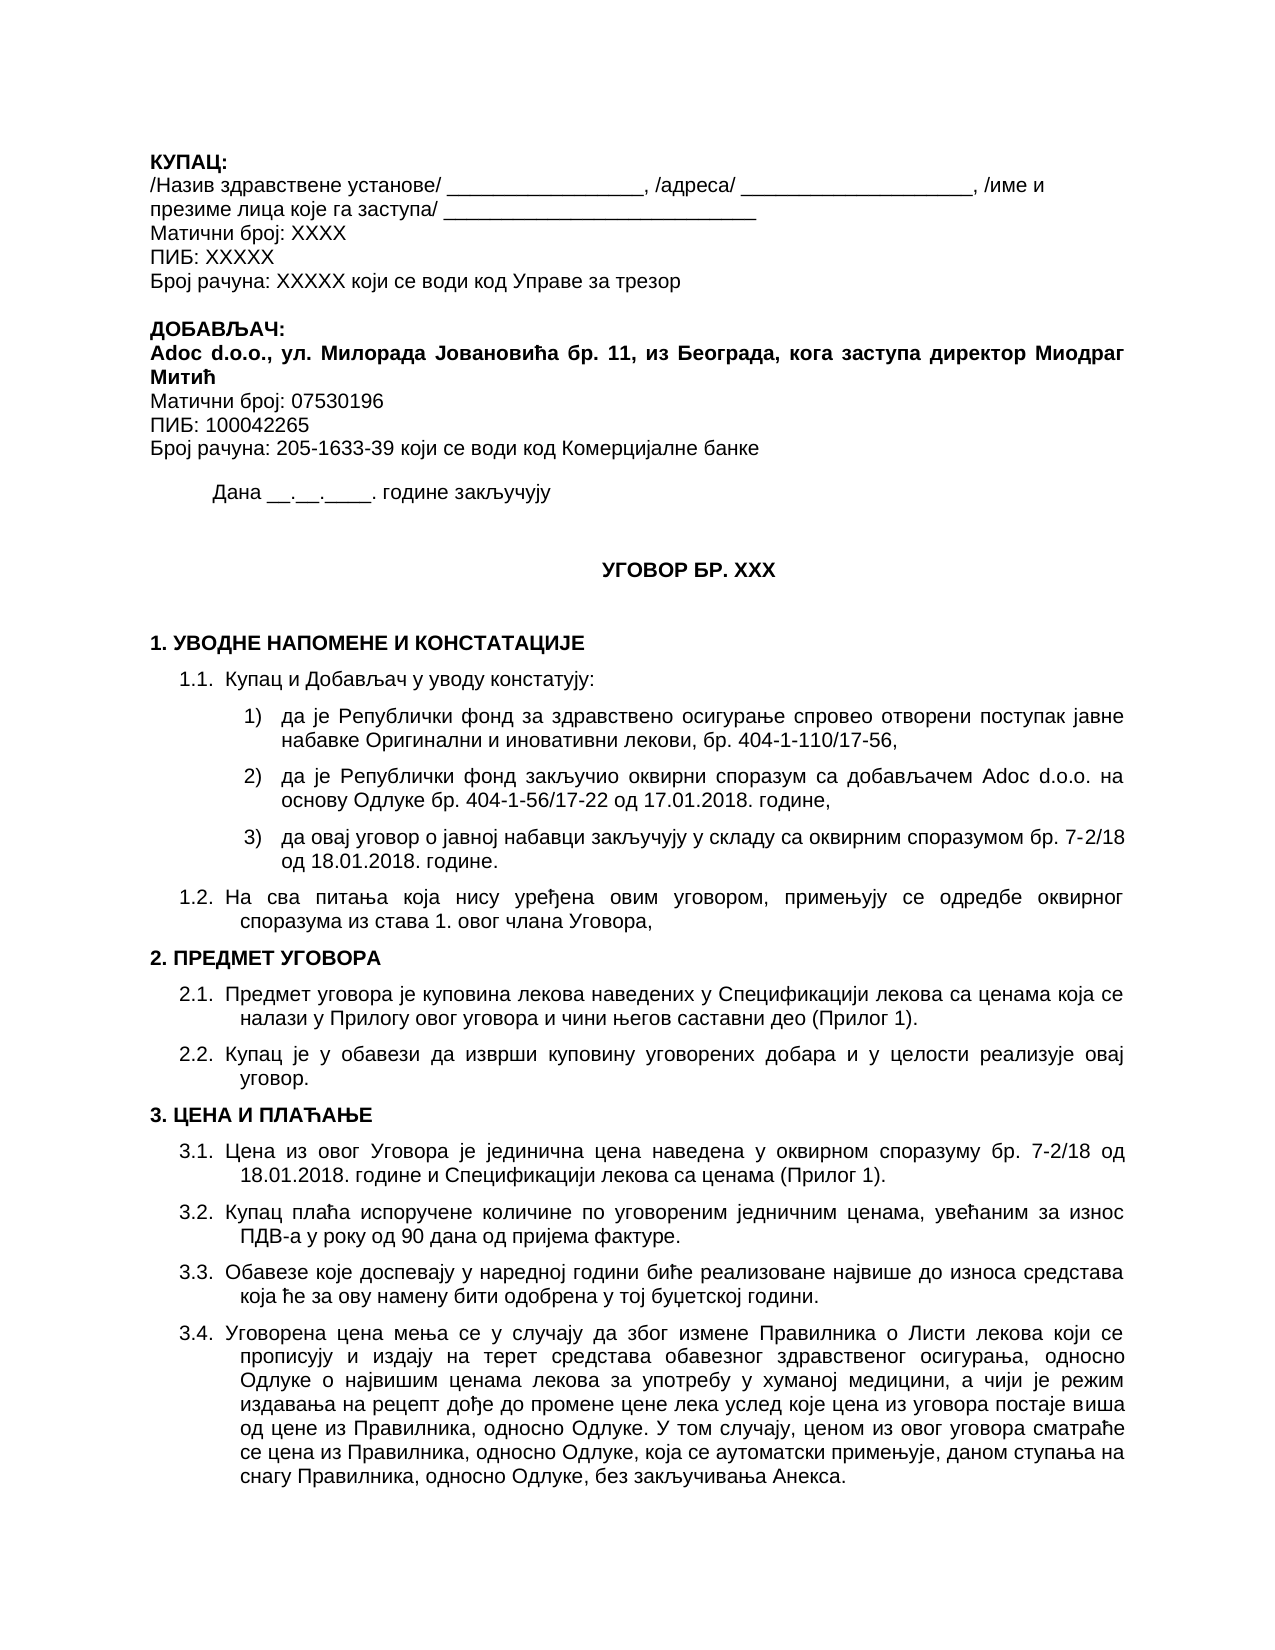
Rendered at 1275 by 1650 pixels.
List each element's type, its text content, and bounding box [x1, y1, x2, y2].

list Предмет уговора је куповина лекова наведених у Спецификацији лекова са ценама која се налази у Прилогу овог уговора и чини његов саставни део (Прилог 1). [179, 982, 1125, 1030]
list да је Републички фонд за здравствено осигурање спровео отворени поступак јавне набавке Оригинални и иновативни лекови, бр. 404-1-110/17-56, [244, 704, 1125, 752]
list Обавезе које доспевају у наредној години биће реализоване највише до износа средстава која ће за ову намену бити одобрена у тој буџетској години. [179, 1260, 1125, 1308]
text Број рачуна: XXXXX који се води код Управе за трезор [150, 269, 1125, 293]
text ПИБ: 100042265 [150, 413, 1125, 437]
list Купац и Добављач у уводу констатују: [179, 667, 1125, 691]
text Број рачуна: 205-1633-39 који се води код Комерцијалне банке [150, 437, 1125, 460]
text Матични број: XXXX [150, 221, 1125, 245]
text Adoc d.o.o., ул. Милорада Јовановића бр. 11, из Београда, кога заступа директор Миодраг Митић [150, 341, 1125, 389]
list Купац плаћа испоручене количине по уговореним једничним ценама, увећаним за износ ПДВ-а у року од 90 дана од пријема фактуре. [179, 1199, 1125, 1247]
text ПИБ: XXXXX [150, 245, 1125, 269]
list Уговорена цена мења се у случају да због измене Правилника о Листи лекова који се прописују и издају на терет средстава обавезног здравственог осигурања, односно Одлуке о највишим ценама лекова за употребу у хуманој медицини, а чији је режим издавања на рецепт дође до промене цене лека услед које цена из уговора постаје виша од цене из Правилника, односно Одлуке. У том случају, ценом из овог уговора сматраће се цена из Правилника, односно Одлуке, која се аутоматски примењује, даном ступања на снагу Правилника, односно Одлуке, без закључивања Анекса. [179, 1320, 1125, 1488]
list да је Републички фонд закључио оквирни споразум са добављачем Adoc d.o.o. на основу Одлуке бр. 404-1-56/17-22 од 17.01.2018. године, [244, 764, 1125, 812]
text Дана __.__.____. године закључују [212, 480, 1125, 504]
text Матични број: 07530196 [150, 389, 1125, 413]
list Цена из овог Уговора је јединична цена наведена у оквирном споразуму бр. 7-2/18 од 18.01.2018. године и Спецификацији лекова са ценама (Прилог 1). [179, 1139, 1125, 1187]
list На сва питања која нису уређена овим уговором, примењују се одредбе оквирног споразума из става 1. овог члана Уговора, [179, 885, 1125, 933]
list да овај уговор о јавној набавци закључују у складу са оквирним споразумом бр. 7-2/18 од 18.01.2018. године. [244, 824, 1125, 872]
text /Назив здравствене установе/ _________________, /адреса/ ____________________, /име и презиме лица које га заступа/ ___________________________ [150, 174, 1079, 221]
text УГОВОР БР. ХХX [602, 558, 1125, 582]
text КУПАЦ: [150, 150, 1125, 174]
text 2. ПРЕДМЕТ УГОВОРА [150, 945, 1125, 969]
text ДОБАВЉАЧ: [150, 317, 1125, 341]
text 3. ЦЕНА И ПЛАЋАЊЕ [150, 1103, 1125, 1127]
text 1. УВОДНЕ НАПОМЕНЕ И КОНСТАТАЦИЈЕ [150, 631, 1125, 655]
list Купац је у обавези да изврши куповину уговорених добара и у целости реализује овај уговор. [179, 1042, 1125, 1090]
